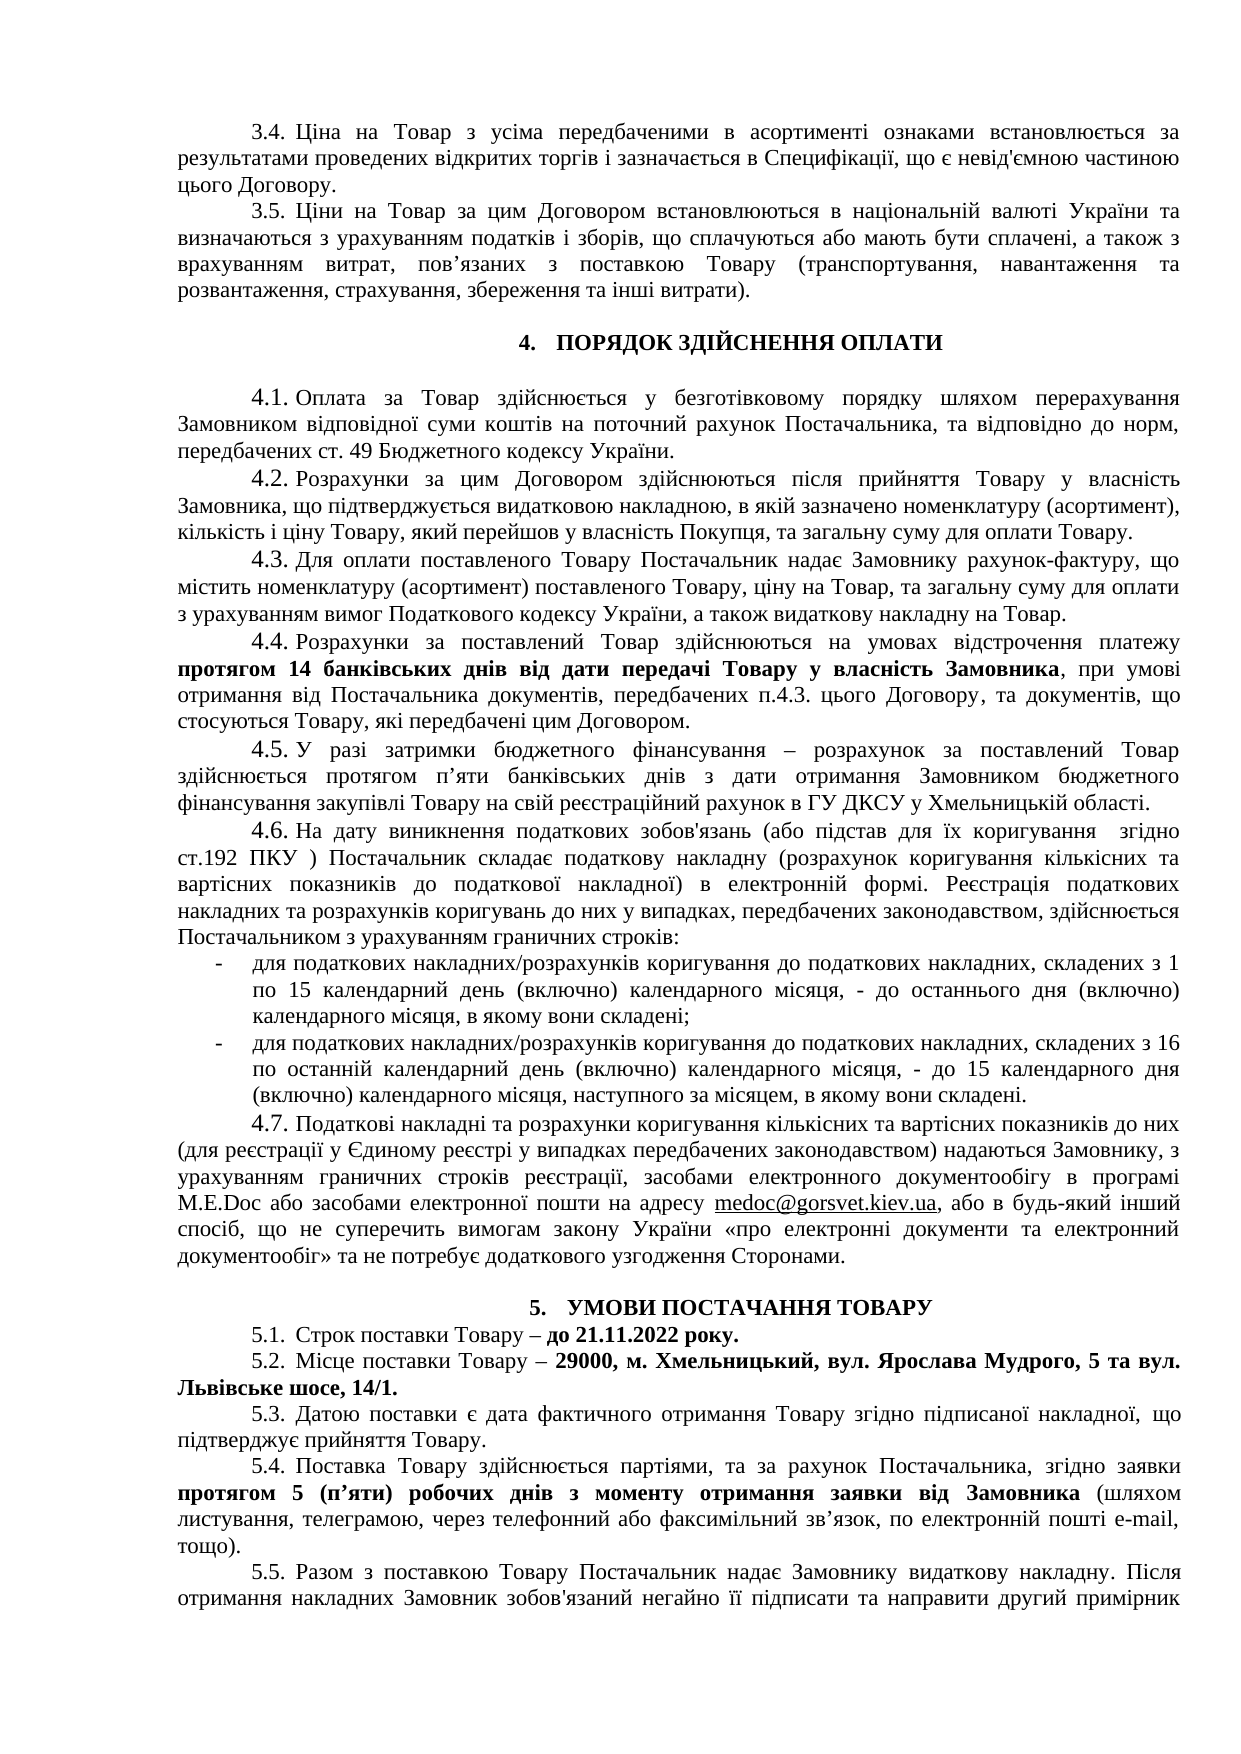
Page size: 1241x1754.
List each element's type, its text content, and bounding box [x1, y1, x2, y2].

list для податкових накладних/розрахунків коригування до податкових накладних, складених з 1 по 15 календарний день (включно) календарного місяця, - до останнього дня (включно) календарного місяця, в якому вони складені; [215, 949, 1181, 1028]
list На дату виникнення податкових зобов'язань (або підстав для їх коригування згідно ст.192 ПКУ ) Постачальник складає податкову накладну (розрахунок коригування кількісних та вартісних показників до податкової накладної) в електронній формі. Реєстрація податкових накладних та розрахунків коригувань до них у випадках, передбачених законодавством, здійснюється Постачальником з урахуванням граничних строків: [177, 815, 1181, 949]
list Поставка Товару здійснюється партіями, та за рахунок Постачальника, згідно заявки протягом 5 (п’яти) робочих днів з моменту отримання заявки від Замовника (шляхом листування, телеграмою, через телефонний або факсимільний зв’язок, по електронній пошті e-mail, тощо). [177, 1453, 1181, 1558]
list ПОРЯДОК ЗДІЙСНЕННЯ ОПЛАТИ [281, 329, 1181, 355]
list УМОВИ ПОСТАЧАННЯ ТОВАРУ [281, 1294, 1181, 1321]
list Для оплати поставленого Товару Постачальник надає Замовнику рахунок-фактуру, що містить номенклатуру (асортимент) поставленого Товару, ціну на Товар, та загальну суму для оплати з урахуванням вимог Податкового кодексу України, а також видаткову накладну на Товар. [177, 544, 1181, 626]
list Місце поставки Товару – 29000, м. Хмельницький, вул. Ярослава Мудрого, 5 та вул. Львівське шосе, 14/1. [177, 1347, 1181, 1400]
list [177, 1558, 1181, 1611]
list Датою поставки є дата фактичного отримання Товару згідно підписаної накладної, що підтверджує прийняття Товару. [177, 1400, 1181, 1453]
list Ціни на Товар за цим Договором встановлюються в національній валюті України та визначаються з урахуванням податків і зборів, що сплачуються або мають бути сплачені, а також з врахуванням витрат, пов’язаних з поставкою Товару (транспортування, навантаження та розвантаження, страхування, збереження та інші витрати). [177, 197, 1181, 303]
list У разі затримки бюджетного фінансування – розрахунок за поставлений Товар здійснюється протягом п’яти банківських днів з дати отримання Замовником бюджетного фінансування закупівлі Товару на свій реєстраційний рахунок в ГУ ДКСУ у Хмельницькій області. [177, 734, 1181, 815]
list Податкові накладні та розрахунки коригування кількісних та вартісних показників до них (для реєстрації у Єдиному реєстрі у випадках передбачених законодавством) надаються Замовнику, з урахуванням граничних строків реєстрації, засобами електронного документообігу в програмі М.Е.Doc або засобами електронної пошти на адресу medoc@gorsvet.kiev.ua, або в будь-який інший спосіб, що не суперечить вимогам закону України «про електронні документи та електронний документообіг» та не потребує додаткового узгодження Сторонами. [177, 1108, 1181, 1268]
list для податкових накладних/розрахунків коригування до податкових накладних, складених з 16 по останній календарний день (включно) календарного місяця, - до 15 календарного дня (включно) календарного місяця, наступного за місяцем, в якому вони складені. [215, 1028, 1181, 1108]
list Оплата за Товар здійснюється у безготівковому порядку шляхом перерахування Замовником відповідної суми коштів на поточний рахунок Постачальника, та відповідно до норм, передбачених ст. 49 Бюджетного кодексу України. [177, 382, 1181, 463]
list Строк поставки Товару – до 21.11.2022 року. [177, 1321, 1181, 1347]
list Розрахунки за поставлений Товар здійснюються на умовах відстрочення платежу протягом 14 банківських днів від дати передачі Товару у власність Замовника, при умові отримання від Постачальника документів, передбачених п.4.3. цього Договору, та документів, що стосуються Товару, які передбачені цим Договором. [177, 626, 1181, 734]
list Розрахунки за цим Договором здійснюються після прийняття Товару у власність Замовника, що підтверджується видатковою накладною, в якій зазначено номенклатуру (асортимент), кількість і ціну Товару, який перейшов у власність Покупця, та загальну суму для оплати Товару. [177, 463, 1181, 544]
list Ціна на Товар з усіма передбаченими в асортименті ознаками встановлюється за результатами проведених відкритих торгів і зазначається в Специфікації, що є невід'ємною частиною цього Договору. [177, 118, 1181, 197]
